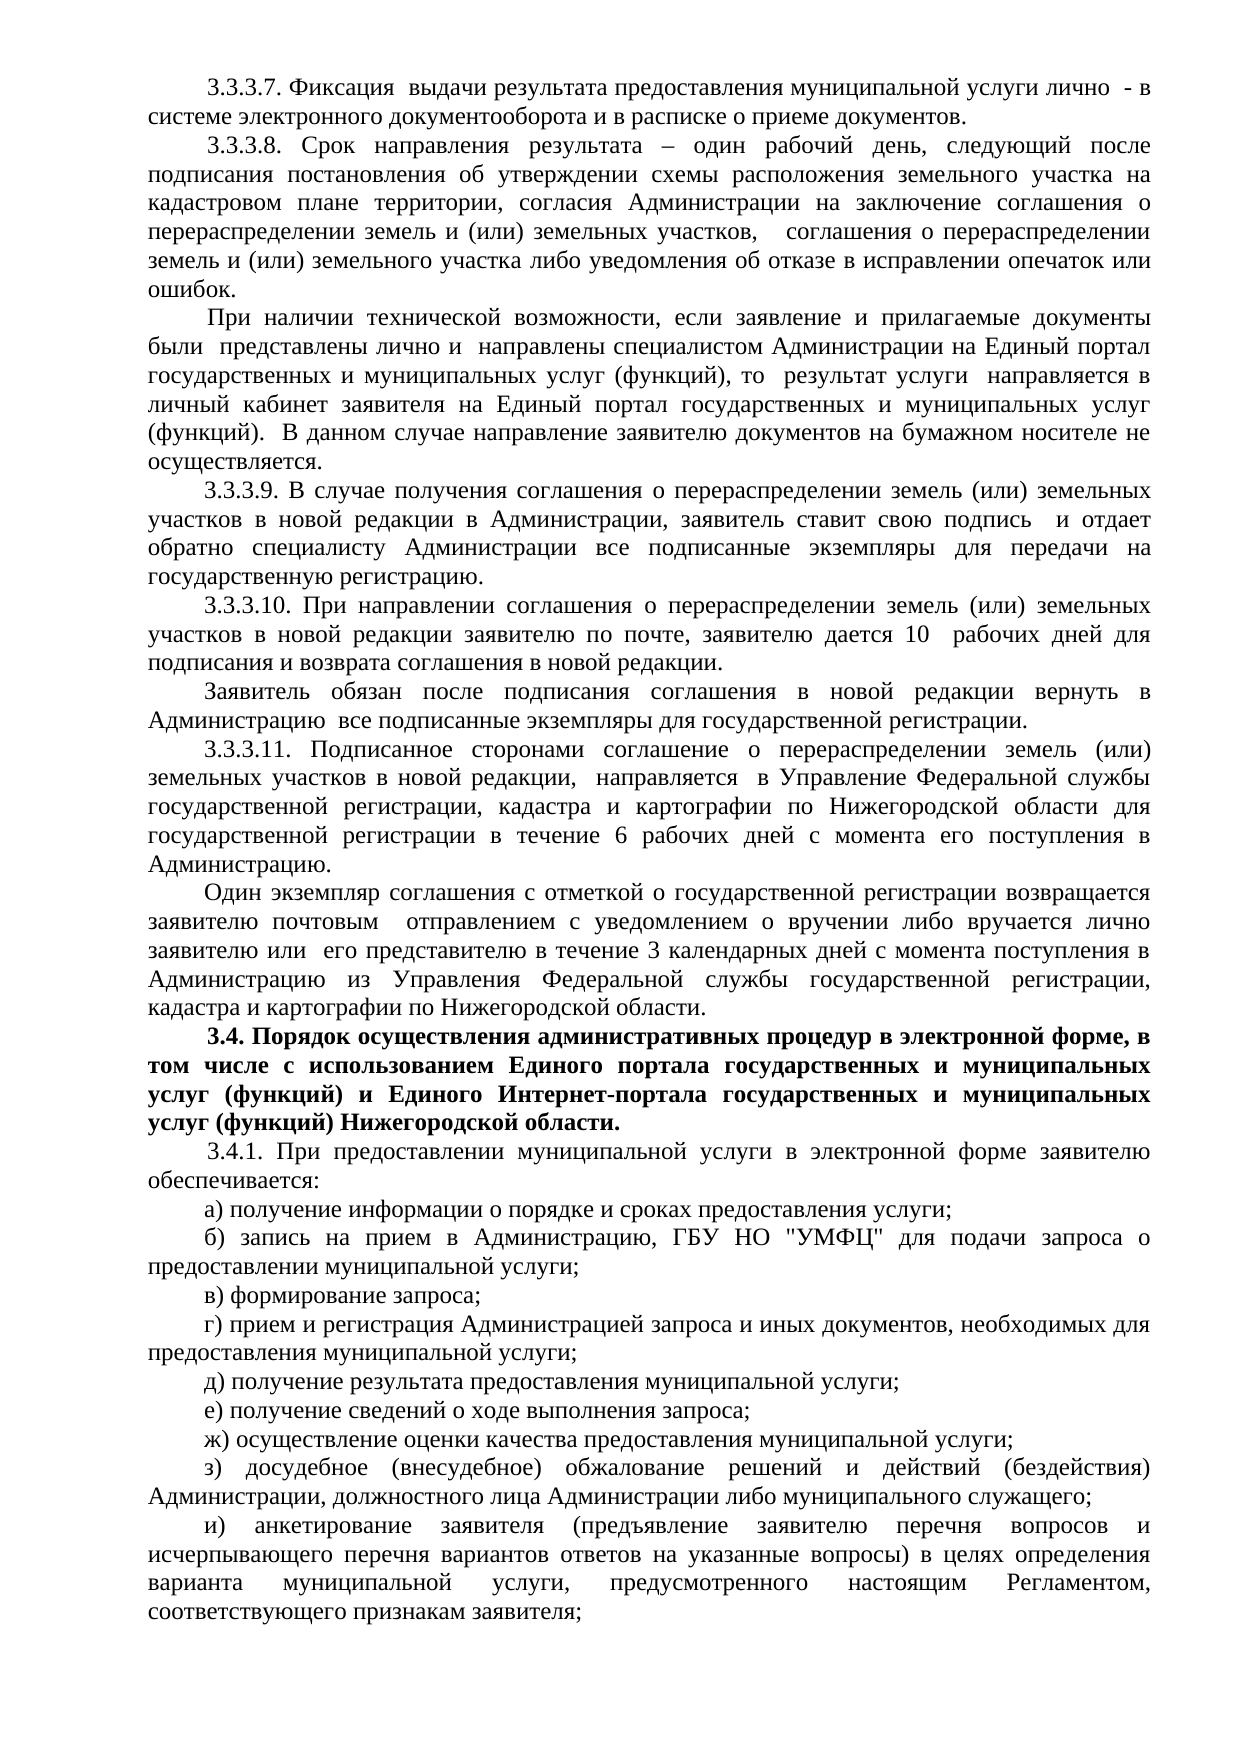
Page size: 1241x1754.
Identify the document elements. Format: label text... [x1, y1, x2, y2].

text При наличии технической возможности, если заявление и прилагаемые документы были представлены лично и направлены специалистом Администрации на Единый портал государственных и муниципальных услуг (функций), то результат услуги направляется в личный кабинет заявителя на Единый портал государственных и муниципальных услуг (функций). В данном случае направление заявителю документов на бумажном носителе не осуществляется. [148, 302, 1152, 475]
text б) запись на прием в Администрацию, ГБУ НО "УМФЦ" для подачи запроса о предоставлении муниципальной услуги; [148, 1222, 1152, 1280]
text е) получение сведений о ходе выполнения запроса; [148, 1395, 1152, 1424]
text ж) осуществление оценки качества предоставления муниципальной услуги; [148, 1424, 1152, 1452]
text Один экземпляр соглашения с отметкой о государственной регистрации возвращается заявителю почтовым отправлением с уведомлением о вручении либо вручается лично заявителю или его представителю в течение 3 календарных дней с момента поступления в Администрацию из Управления Федеральной службы государственной регистрации, кадастра и картографии по Нижегородской области. [148, 877, 1152, 1021]
text з) досудебное (внесудебное) обжалование решений и действий (бездействия) Администрации, должностного лица Администрации либо муниципального служащего; [148, 1452, 1152, 1510]
text 3.4.1. При предоставлении муниципальной услуги в электронной форме заявителю обеспечивается: [148, 1136, 1152, 1194]
text и) анкетирование заявителя (предъявление заявителю перечня вопросов и исчерпывающего перечня вариантов ответов на указанные вопросы) в целях определения варианта муниципальной услуги, предусмотренного настоящим Регламентом, соответствующего признакам заявителя; [148, 1510, 1152, 1625]
text г) прием и регистрация Администрацией запроса и иных документов, необходимых для предоставления муниципальной услуги; [148, 1309, 1152, 1366]
text а) получение информации о порядке и сроках предоставления услуги; [148, 1194, 1152, 1222]
text 3.3.3.7. Фиксация выдачи результата предоставления муниципальной услуги лично - в системе электронного документооборота и в расписке о приеме документов. [148, 72, 1152, 130]
text 3.3.3.9. В случае получения соглашения о перераспределении земель (или) земельных участков в новой редакции в Администрации, заявитель ставит свою подпись и отдает обратно специалисту Администрации все подписанные экземпляры для передачи на государственную регистрацию. [148, 475, 1152, 590]
text 3.3.3.8. Срок направления результата – один рабочий день, следующий после подписания постановления об утверждении схемы расположения земельного участка на кадастровом плане территории, согласия Администрации на заключение соглашения о перераспределении земель и (или) земельных участков, соглашения о перераспределении земель и (или) земельного участка либо уведомления об отказе в исправлении опечаток или ошибок. [148, 130, 1152, 302]
text Заявитель обязан после подписания соглашения в новой редакции вернуть в Администрацию все подписанные экземпляры для государственной регистрации. [148, 676, 1152, 734]
text в) формирование запроса; [148, 1280, 1152, 1309]
text 3.3.3.10. При направлении соглашения о перераспределении земель (или) земельных участков в новой редакции заявителю по почте, заявителю дается 10 рабочих дней для подписания и возврата соглашения в новой редакции. [148, 590, 1152, 676]
text 3.3.3.11. Подписанное сторонами соглашение о перераспределении земель (или) земельных участков в новой редакции, направляется в Управление Федеральной службы государственной регистрации, кадастра и картографии по Нижегородской области для государственной регистрации в течение 6 рабочих дней с момента его поступления в Администрацию. [148, 734, 1152, 877]
text д) получение результата предоставления муниципальной услуги; [148, 1366, 1152, 1395]
text 3.4. Порядок осуществления административных процедур в электронной форме, в том числе с использованием Единого портала государственных и муниципальных услуг (функций) и Единого Интернет-портала государственных и муниципальных услуг (функций) Нижегородской области. [148, 1021, 1152, 1136]
